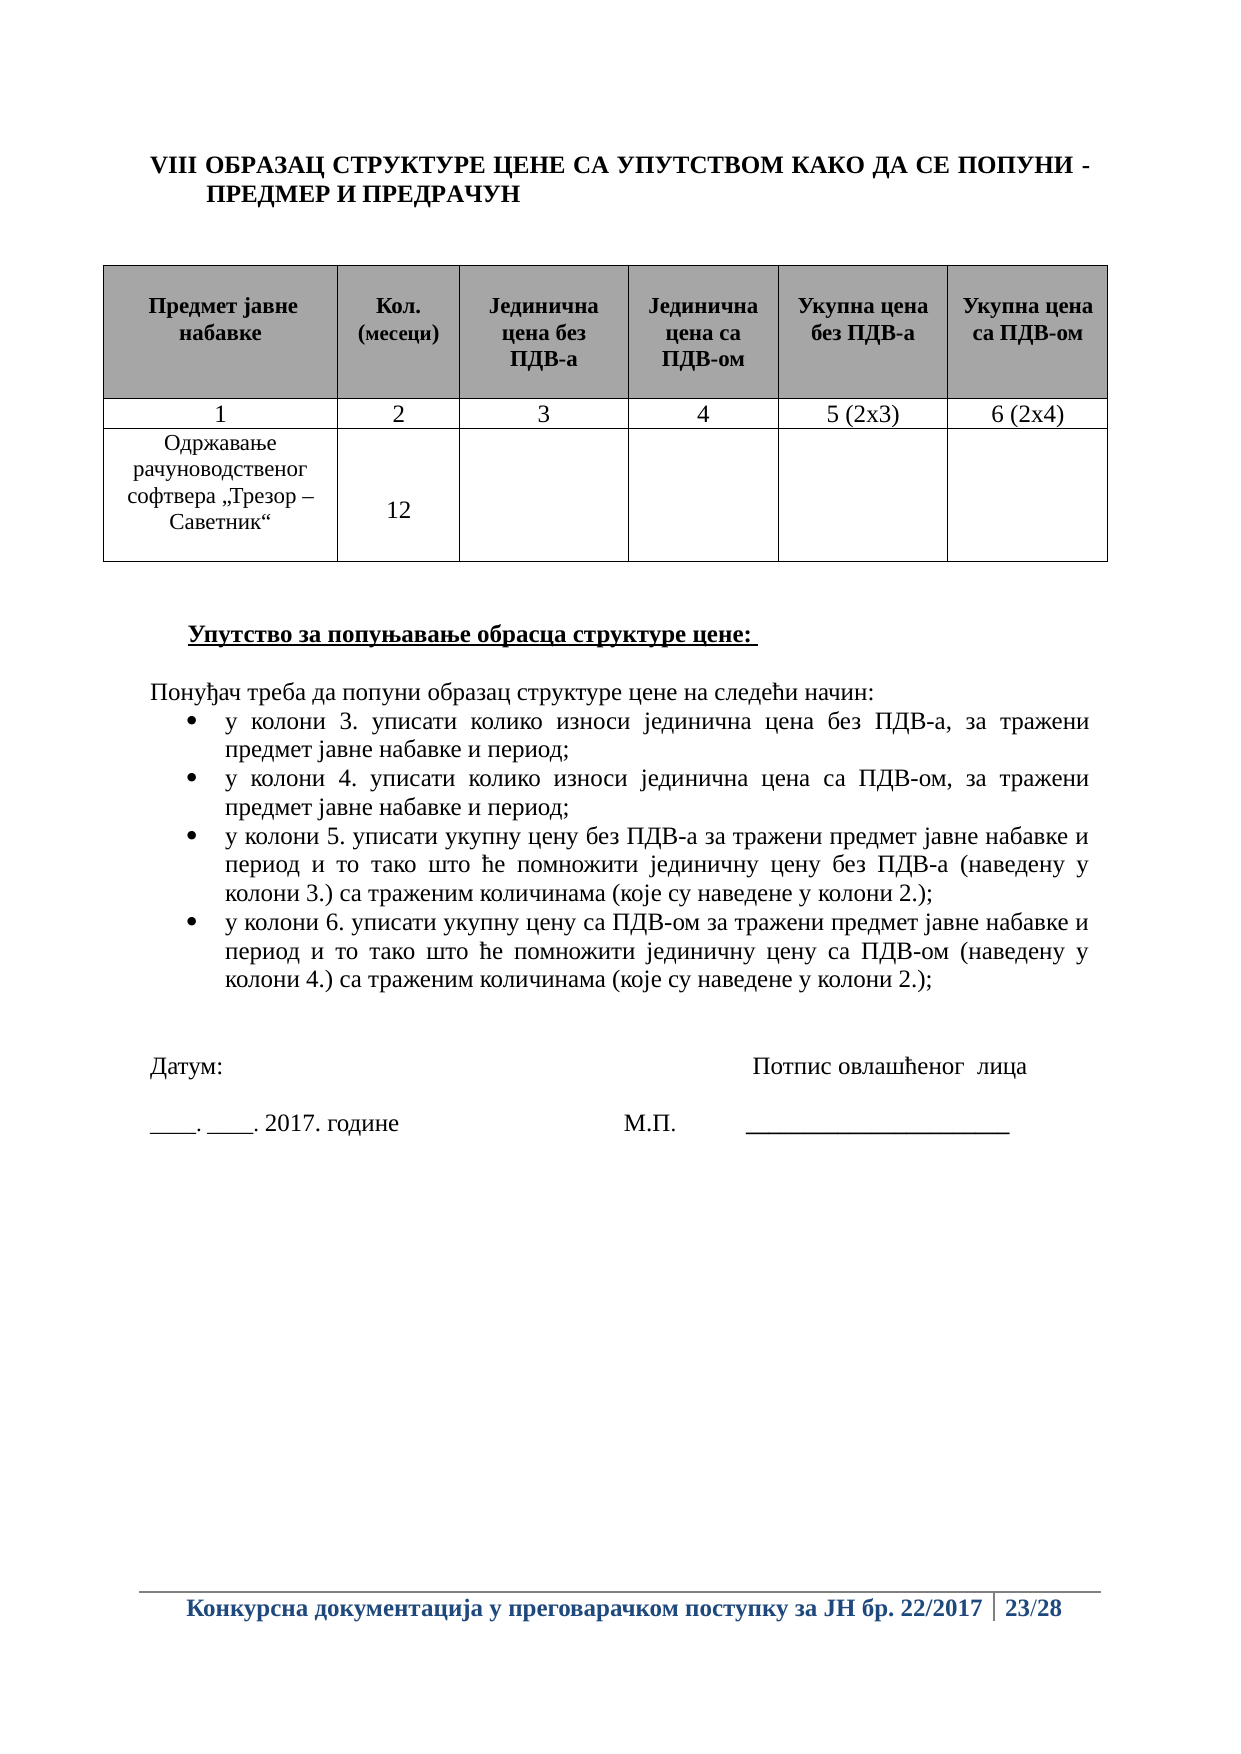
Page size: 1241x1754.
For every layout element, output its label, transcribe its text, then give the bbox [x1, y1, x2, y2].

table_header Кол. (месеци) [338, 266, 459, 398]
text Датум: Потпис овлашћеног лица [150, 1051, 1090, 1079]
table_header Јединична цена без ПДВ-а [460, 266, 628, 398]
table_cell 12 [338, 429, 459, 561]
text Упутство за попуњавање обрасца структуре цене: [187, 619, 1090, 648]
table_cell 4 [629, 399, 778, 428]
table_header Укупна цена са ПДВ-ом [948, 266, 1107, 398]
table_cell 3 [460, 399, 628, 428]
text ____. ____. 2017. године М.П. _______________________ [150, 1108, 1083, 1137]
table_cell Одржавање рачуноводственог софтвера „Трезор – Саветник“ [104, 429, 337, 561]
text VIII ОБРАЗАЦ СТРУКТУРЕ ЦЕНЕ СА УПУТСТВОМ КАКО ДА СЕ ПОПУНИ - ПРЕДМЕР И ПРЕДРАЧУН [150, 150, 1090, 207]
table_cell [779, 429, 947, 561]
table_cell [460, 429, 628, 561]
table_cell 1 [104, 399, 337, 428]
list Понуђач треба да попуни образац структуре цене на следећи начин: [150, 677, 1090, 706]
table_cell [948, 429, 1107, 561]
table_header Предмет јавне набавке [104, 266, 337, 398]
table_cell 5 (2x3) [779, 399, 947, 428]
list у колони 6. уписати укупну цену са ПДВ-ом за тражени предмет јавне набавке и период и то тако што ће помножити јединичну цену са ПДВ-ом (наведену у колони 4.) са траженим количинама (које су наведене у колони 2.); [187, 907, 1090, 993]
table_header Укупна цена без ПДВ-а [779, 266, 947, 398]
list у колони 4. уписати колико износи јединична цена са ПДВ-ом, за тражени предмет јавне набавке и период; [187, 763, 1090, 821]
list у колони 5. уписати укупну цену без ПДВ-а за тражени предмет јавне набавке и период и то тако што ће помножити јединичну цену без ПДВ-а (наведену у колони 3.) са траженим количинама (које су наведене у колони 2.); [187, 821, 1090, 907]
table_cell 2 [338, 399, 459, 428]
table_header Јединична цена са ПДВ-ом [629, 266, 778, 398]
table_cell 6 (2x4) [948, 399, 1107, 428]
list у колони 3. уписати колико износи јединична цена без ПДВ-а, за тражени предмет јавне набавке и период; [187, 706, 1090, 763]
table_cell [629, 429, 778, 561]
